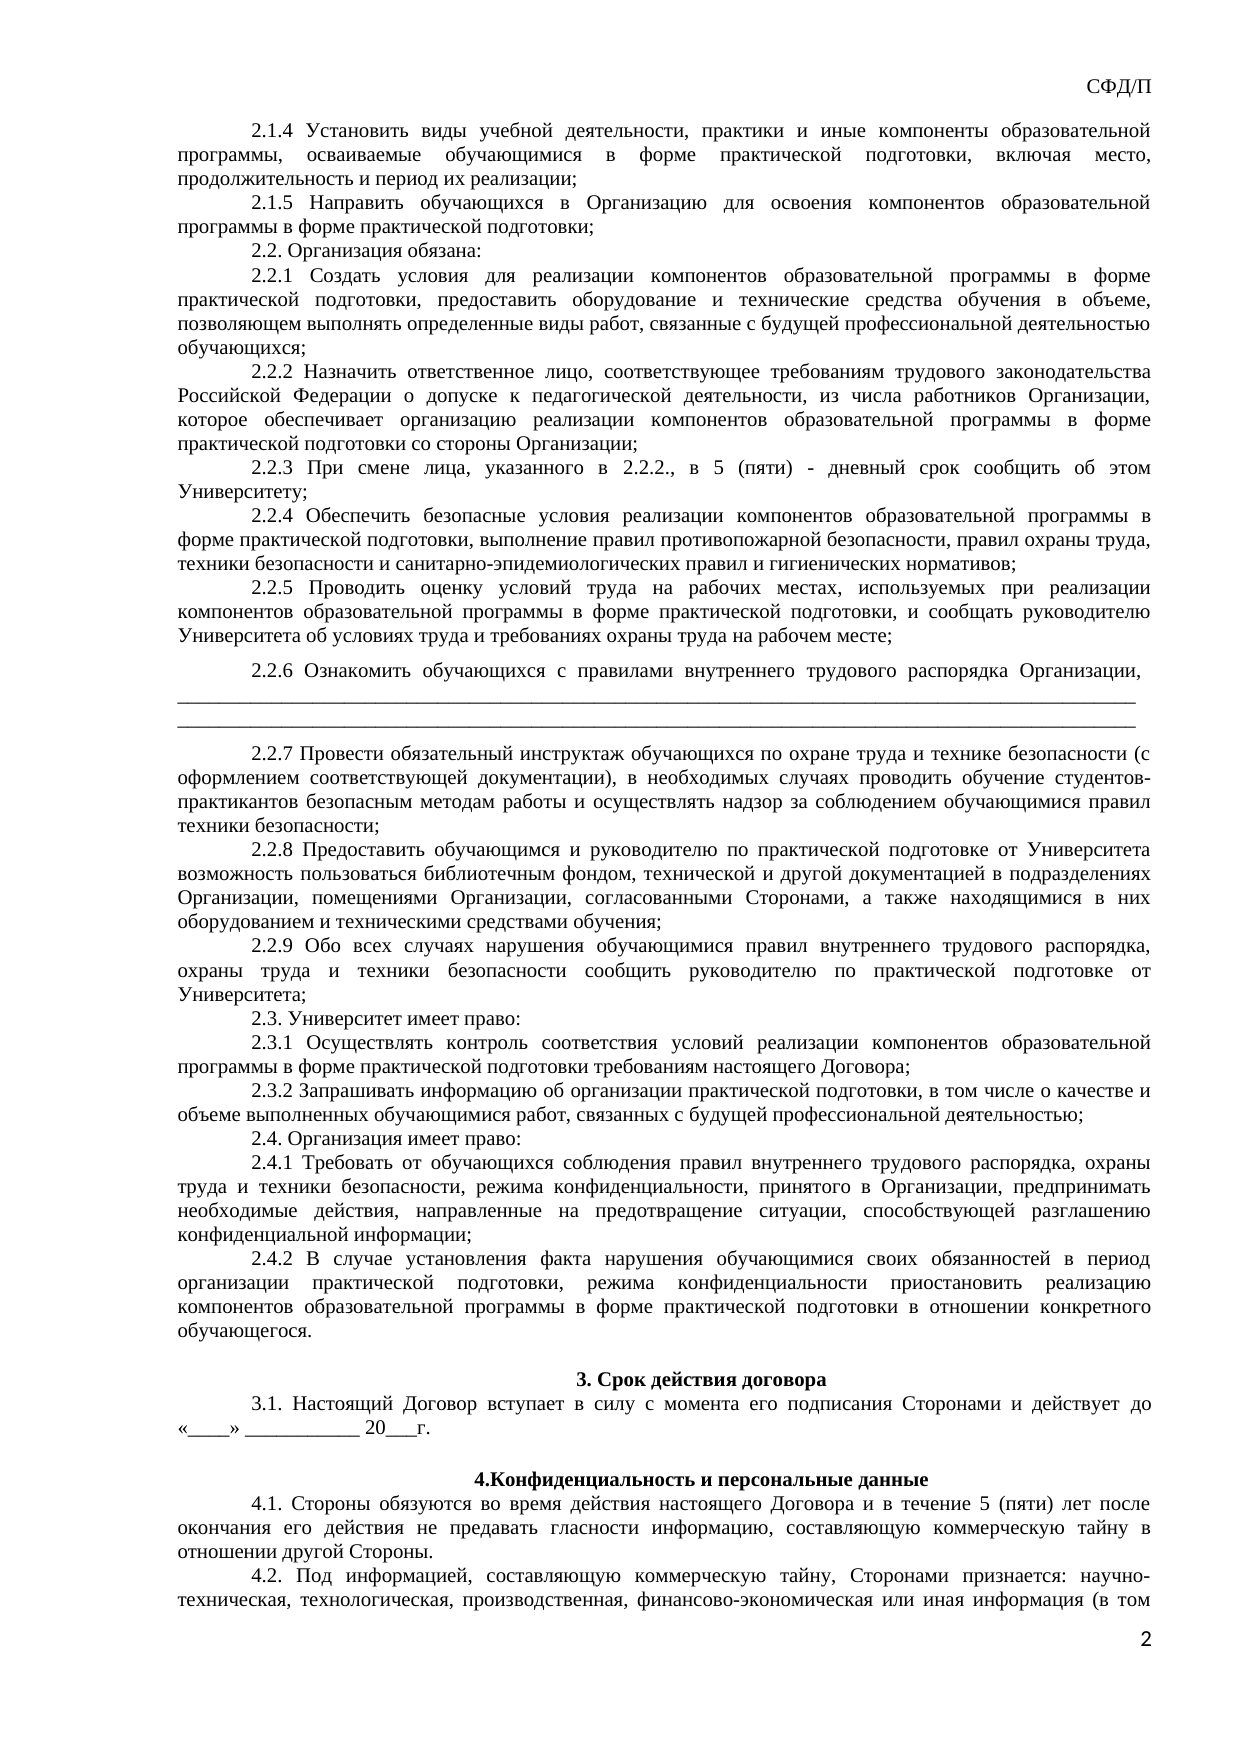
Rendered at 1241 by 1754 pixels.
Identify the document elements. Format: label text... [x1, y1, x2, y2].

text 2.2.5 Проводить оценку условий труда на рабочих местах, используемых при реализации компонентов образовательной программы в форме практической подготовки, и сообщать руководителю Университета об условиях труда и требованиях охраны труда на рабочем месте; [177, 575, 1152, 647]
text 2.2.3 При смене лица, указанного в 2.2.2., в 5 (пяти) - дневный срок сообщить об этом Университету; [177, 455, 1152, 503]
text 2.2.7 Провести обязательный инструктаж обучающихся по охране труда и технике безопасности (с оформлением соответствующей документации), в необходимых случаях проводить обучение студентов-практикантов безопасным методам работы и осуществлять надзор за соблюдением обучающимися правил техники безопасности; [177, 741, 1152, 837]
text 2.3.2 Запрашивать информацию об организации практической подготовки, в том числе о качестве и объеме выполненных обучающимися работ, связанных с будущей профессиональной деятельностью; [177, 1078, 1152, 1126]
text 3.1. Настоящий Договор вступает в силу с момента его подписания Сторонами и действует до «____» ___________ 20___г. [177, 1391, 1152, 1439]
text 4.1. Стороны обязуются во время действия настоящего Договора и в течение 5 (пяти) лет после окончания его действия не предавать гласности информацию, составляющую коммерческую тайну в отношении другой Стороны. [177, 1491, 1152, 1563]
table_header 2.2.6 Ознакомить обучающихся с правилами внутреннего трудового распорядка Организации, ________________________________________________________________________________________________________________________________________________________________________________________ [171, 648, 1148, 741]
text 2.4. Организация имеет право: [177, 1126, 1152, 1150]
text 2.3.1 Осуществлять контроль соответствия условий реализации компонентов образовательной программы в форме практической подготовки требованиям настоящего Договора; [177, 1030, 1152, 1078]
text 2.1.5 Направить обучающихся в Организацию для освоения компонентов образовательной программы в форме практической подготовки; [177, 190, 1152, 238]
text 2.4.1 Требовать от обучающихся соблюдения правил внутреннего трудового распорядка, охраны труда и техники безопасности, режима конфиденциальности, принятого в Организации, предпринимать необходимые действия, направленные на предотвращение ситуации, способствующей разглашению конфиденциальной информации; [177, 1150, 1152, 1246]
text 2.2.1 Создать условия для реализации компонентов образовательной программы в форме практической подготовки, предоставить оборудование и технические средства обучения в объеме, позволяющем выполнять определенные виды работ, связанные с будущей профессиональной деятельностью обучающихся; [177, 262, 1152, 359]
text 3. Срок действия договора [177, 1367, 1152, 1391]
text 2.4.2 В случае установления факта нарушения обучающимися своих обязанностей в период организации практической подготовки, режима конфиденциальности приостановить реализацию компонентов образовательной программы в форме практической подготовки в отношении конкретного обучающегося. [177, 1246, 1152, 1342]
text 2.2.4 Обеспечить безопасные условия реализации компонентов образовательной программы в форме практической подготовки, выполнение правил противопожарной безопасности, правил охраны труда, техники безопасности и санитарно-эпидемиологических правил и гигиенических нормативов; [177, 503, 1152, 575]
text 2.2.2 Назначить ответственное лицо, соответствующее требованиям трудового законодательства Российской Федерации о допуске к педагогической деятельности, из числа работников Организации, которое обеспечивает организацию реализации компонентов образовательной программы в форме практической подготовки со стороны Организации; [177, 359, 1152, 455]
text 2.2. Организация обязана: [177, 238, 1152, 262]
text 2.1.4 Установить виды учебной деятельности, практики и иные компоненты образовательной программы, осваиваемые обучающимися в форме практической подготовки, включая место, продолжительность и период их реализации; [177, 118, 1152, 190]
text 2.2.8 Предоставить обучающимся и руководителю по практической подготовке от Университета возможность пользоваться библиотечным фондом, технической и другой документацией в подразделениях Организации, помещениями Организации, согласованными Сторонами, а также находящимися в них оборудованием и техническими средствами обучения; [177, 837, 1152, 933]
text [177, 1563, 1152, 1611]
text 2.3. Университет имеет право: [177, 1006, 1152, 1030]
text 2.2.9 Обо всех случаях нарушения обучающимися правил внутреннего трудового распорядка, охраны труда и техники безопасности сообщить руководителю по практической подготовке от Университета; [177, 933, 1152, 1006]
text 4.Конфиденциальность и персональные данные [177, 1467, 1152, 1491]
